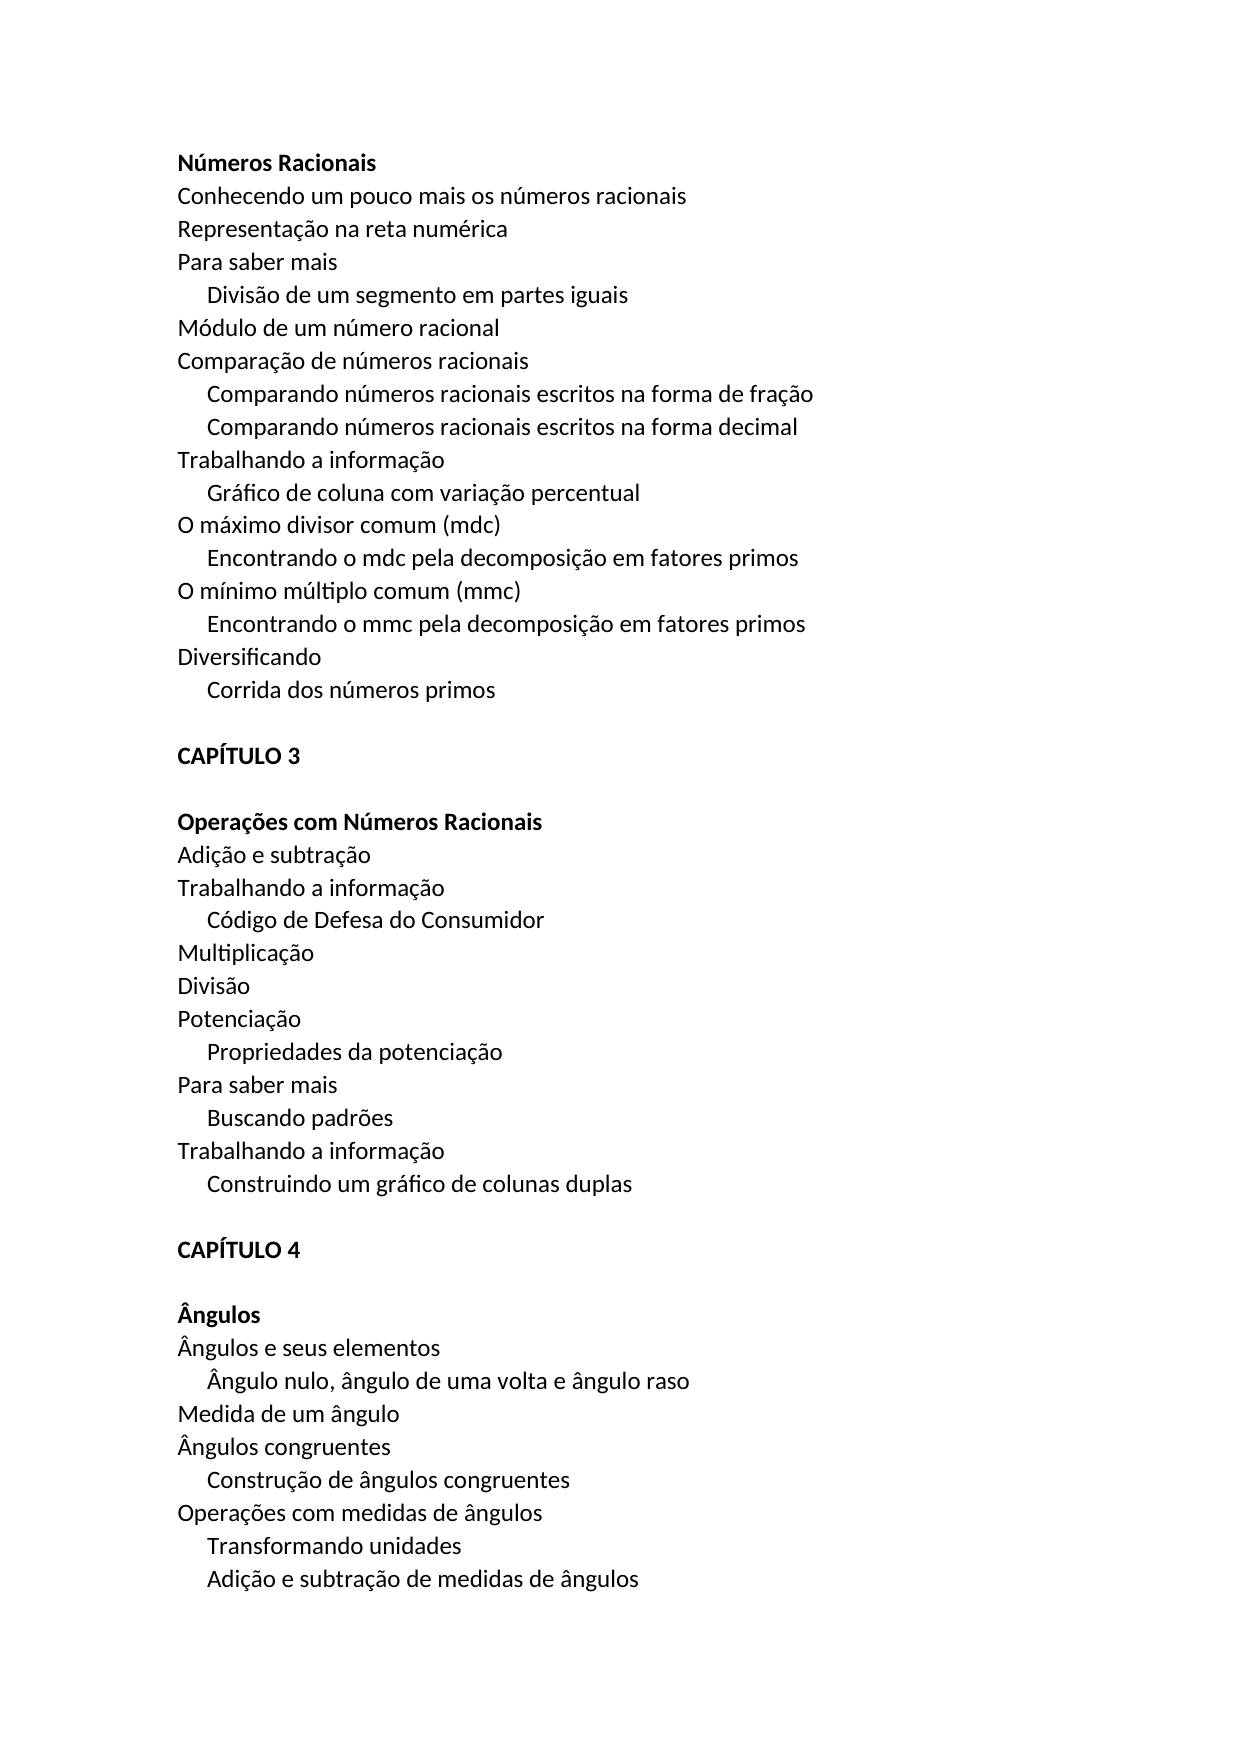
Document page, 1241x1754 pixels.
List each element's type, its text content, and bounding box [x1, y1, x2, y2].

text Buscando padrões [177, 1102, 1063, 1133]
text Operações com medidas de ângulos [177, 1497, 1063, 1528]
text Diversificando [177, 641, 1063, 672]
text CAPÍTULO 3 [177, 740, 1063, 771]
text Ângulos congruentes [177, 1431, 1063, 1462]
text Propriedades da potenciação [177, 1036, 1063, 1067]
text Módulo de um número racional [177, 312, 1063, 343]
text Adição e subtração [177, 839, 1063, 869]
text O máximo divisor comum (mdc) [177, 510, 1063, 540]
text Ângulos [177, 1300, 1063, 1330]
text CAPÍTULO 4 [177, 1234, 1063, 1264]
text Trabalhando a informação [177, 872, 1063, 902]
text Comparando números racionais escritos na forma decimal [177, 411, 1063, 441]
text Para saber mais [177, 1069, 1063, 1100]
text Multiplicação [177, 938, 1063, 968]
text Ângulos e seus elementos [177, 1333, 1063, 1363]
text Código de Defesa do Consumidor [177, 905, 1063, 935]
text Números Racionais [177, 148, 1063, 178]
text Transformando unidades [177, 1530, 1063, 1561]
text Trabalhando a informação [177, 444, 1063, 474]
text Potenciação [177, 1003, 1063, 1034]
text Trabalhando a informação [177, 1135, 1063, 1166]
text Medida de um ângulo [177, 1398, 1063, 1429]
text Para saber mais [177, 246, 1063, 277]
text Operações com Números Racionais [177, 806, 1063, 836]
text Conhecendo um pouco mais os números racionais [177, 181, 1063, 211]
text Ângulo nulo, ângulo de uma volta e ângulo raso [177, 1366, 1063, 1396]
text Divisão [177, 971, 1063, 1001]
text Comparação de números racionais [177, 345, 1063, 376]
text Construindo um gráfico de colunas duplas [177, 1168, 1063, 1198]
text Encontrando o mdc pela decomposição em fatores primos [177, 543, 1063, 573]
text Adição e subtração de medidas de ângulos [177, 1563, 1063, 1593]
text Gráfico de coluna com variação percentual [177, 477, 1063, 507]
text Construção de ângulos congruentes [177, 1464, 1063, 1495]
text Representação na reta numérica [177, 213, 1063, 244]
text O mínimo múltiplo comum (mmc) [177, 576, 1063, 606]
text Divisão de um segmento em partes iguais [177, 279, 1063, 310]
text Comparando números racionais escritos na forma de fração [177, 378, 1063, 408]
text Corrida dos números primos [177, 674, 1063, 705]
text Encontrando o mmc pela decomposição em fatores primos [177, 608, 1063, 639]
